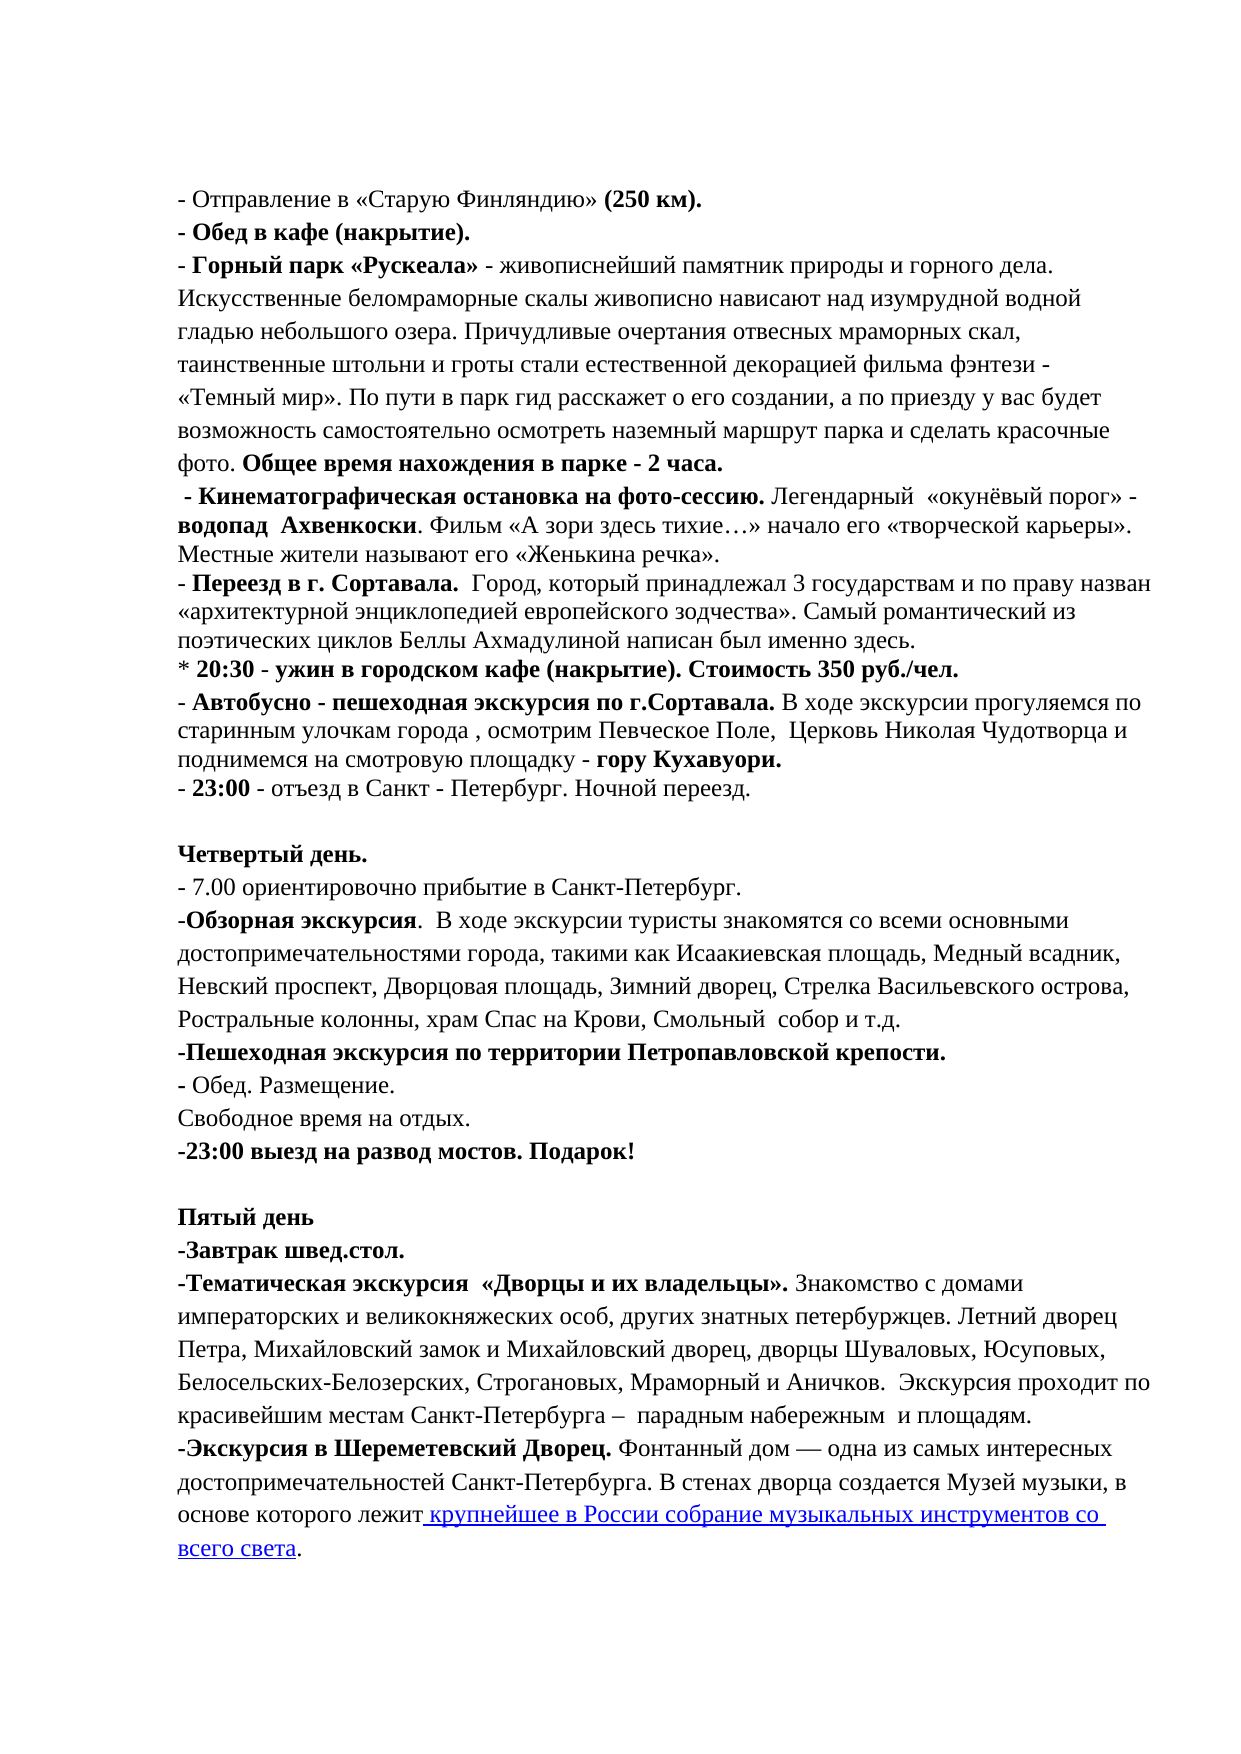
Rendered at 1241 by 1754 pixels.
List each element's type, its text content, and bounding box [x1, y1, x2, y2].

text -Завтрак швед.стол. [177, 1235, 1152, 1264]
text - Переезд в г. Сортавала. Город, который принадлежал 3 государствам и по праву назван «архитектурной энциклопедией европейского зодчества». Самый романтический из поэтических циклов Беллы Ахмадулиной написан был именно здесь. [177, 568, 1152, 654]
text * 20:30 - ужин в городском кафе (накрытие). Стоимость 350 руб./чел. [177, 654, 1152, 683]
text - Автобусно - пешеходная экскурсия по г.Сортавала. В ходе экскурсии прогуляемся по старинным улочкам города , осмотрим Певческое Поле, Церковь Николая Чудотворца и поднимемся на смотровую площадку - гору Кухавуори. [177, 687, 1152, 773]
text - Отправление в «Старую Финляндию» (250 км). [177, 184, 1152, 213]
text -Тематическая экскурсия «Дворцы и их владельцы». Знакомство с домами императорских и великокняжеских особ, других знатных петербуржцев. Летний дворец Петра, Михайловский замок и Михайловский дворец, дворцы Шуваловых, Юсуповых, Белосельских-Белозерских, Строгановых, Мраморный и Аничков. Экскурсия проходит по красивейшим местам Санкт-Петербурга – парадным набережным и площадям. [177, 1268, 1152, 1429]
text - Кинематографическая остановка на фото-сессию. Легендарный «окунёвый порог» - водопад Ахвенкоски. Фильм «А зори здесь тихие…» начало его «творческой карьеры». Местные жители называют его «Женькина речка». [177, 481, 1152, 568]
text Четвертый день. [177, 839, 1152, 868]
text Свободное время на отдых. [177, 1103, 1152, 1132]
text -Обзорная экскурсия. В ходе экскурсии туристы знакомятся со всеми основными достопримечательностями города, такими как Исаакиевская площадь, Медный всадник, Невский проспект, Дворцовая площадь, Зимний дворец, Стрелка Васильевского острова, Ростральные колонны, храм Спас на Крови, Смольный собор и т.д. [177, 905, 1152, 1033]
text -Пешеходная экскурсия по территории Петропавловской крепости. [177, 1037, 1152, 1066]
text -Экскурсия в Шереметевский Дворец. Фонтанный дом — одна из самых интересных достопримечательностей Санкт-Петербурга. В стенах дворца создается Музей музыки, в основе которого лежит крупнейшее в России собрание музыкальных инструментов со всего света. [177, 1433, 1152, 1561]
text - 7.00 ориентировочно прибытие в Санкт-Петербург. [177, 872, 1152, 901]
text - Обед в кафе (накрытие). [177, 217, 1152, 246]
text Пятый день [177, 1202, 1152, 1231]
text - Обед. Размещение. [177, 1070, 1152, 1099]
text - Горный парк «Рускеала» - живописнейший памятник природы и горного дела. Искусственные беломраморные скалы живописно нависают над изумрудной водной гладью небольшого озера. Причудливые очертания отвесных мраморных скал, таинственные штольни и гроты стали естественной декорацией фильма фэнтези - «Темный мир». По пути в парк гид расскажет о его создании, а по приезду у вас будет возможность самостоятельно осмотреть наземный маршрут парка и сделать красочные фото. Общее время нахождения в парке - 2 часа. [177, 250, 1152, 477]
text - 23:00 - отъезд в Санкт - Петербург. Ночной переезд. [177, 773, 1152, 802]
text -23:00 выезд на развод мостов. Подарок! [177, 1136, 1152, 1165]
